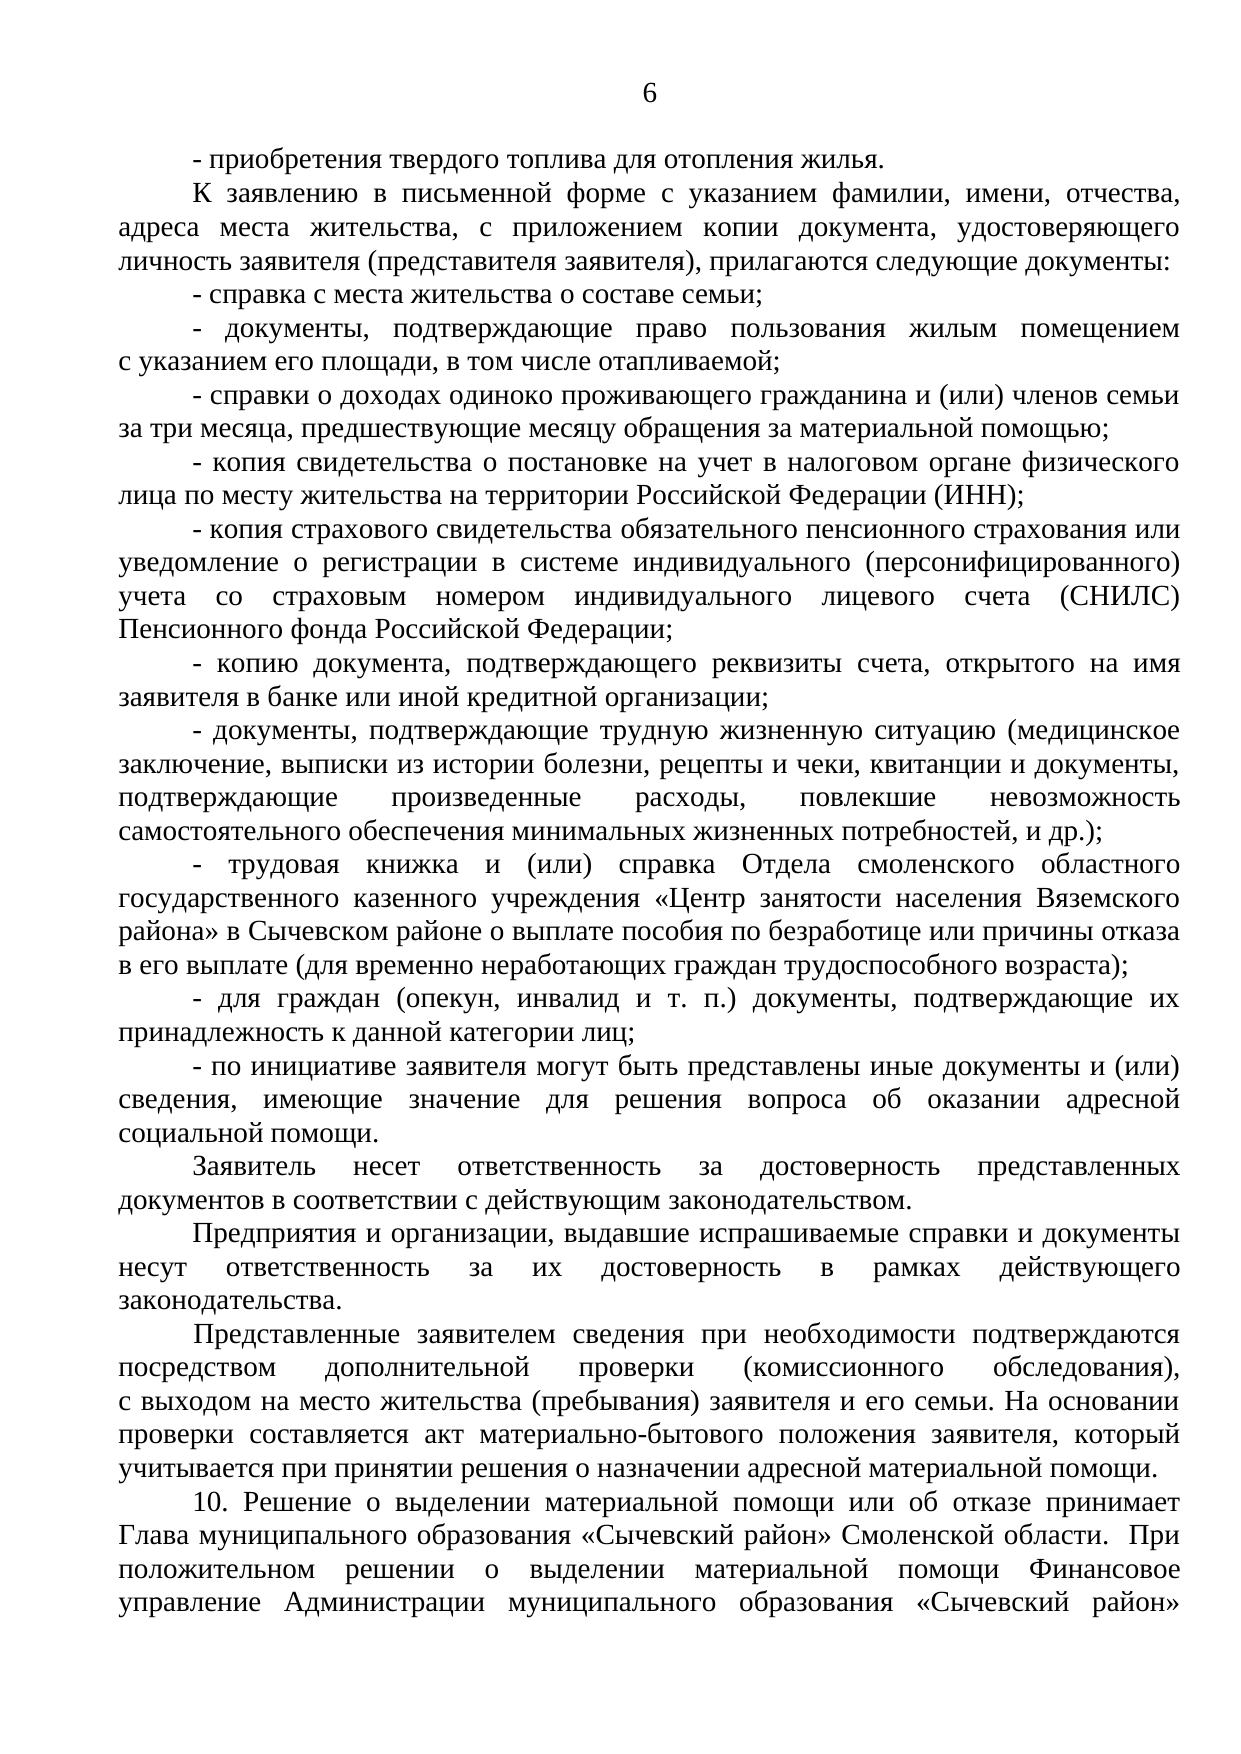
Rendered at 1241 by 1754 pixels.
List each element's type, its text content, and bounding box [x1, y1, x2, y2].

text Заявитель несет ответственность за достоверность представленных документов в соответствии с действующим законодательством. [118, 1148, 1181, 1215]
text - справка с места жительства о составе семьи; [118, 276, 1181, 310]
text К заявлению в письменной форме с указанием фамилии, имени, отчества, адреса места жительства, с приложением копии документа, удостоверяющего личность заявителя (представителя заявителя), прилагаются следующие документы: [118, 176, 1181, 276]
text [118, 1484, 1181, 1618]
text - трудовая книжка и (или) справка Отдела смоленского областного государственного казенного учреждения «Центр занятости населения Вяземского района» в Сычевском районе о выплате пособия по безработице или причины отказа в его выплате (для временно неработающих граждан трудоспособного возраста); [118, 846, 1181, 981]
text - приобретения твердого топлива для отопления жилья. [118, 142, 1181, 176]
text - документы, подтверждающие трудную жизненную ситуацию (медицинское заключение, выписки из истории болезни, рецепты и чеки, квитанции и документы, подтверждающие произведенные расходы, повлекшие невозможность самостоятельного обеспечения минимальных жизненных потребностей, и др.); [118, 712, 1181, 846]
text Предприятия и организации, выдавшие испрашиваемые справки и документы несут ответственность за их достоверность в рамках действующего законодательства. [118, 1215, 1181, 1316]
text - копия страхового свидетельства обязательного пенсионного страхования или уведомление о регистрации в системе индивидуального (персонифицированного) учета со страховым номером индивидуального лицевого счета (СНИЛС) Пенсионного фонда Российской Федерации; [118, 511, 1181, 645]
text - копию документа, подтверждающего реквизиты счета, открытого на имя заявителя в банке или иной кредитной организации; [118, 645, 1181, 712]
text - для граждан (опекун, инвалид и т. п.) документы, подтверждающие их принадлежность к данной категории лиц; [118, 981, 1181, 1048]
text - документы, подтверждающие право пользования жилым помещением с указанием его площади, в том числе отапливаемой; [118, 310, 1181, 377]
text Представленные заявителем сведения при необходимости подтверждаются посредством дополнительной проверки (комиссионного обследования), с выходом на место жительства (пребывания) заявителя и его семьи. На основании проверки составляется акт материально-бытового положения заявителя, который учитывается при принятии решения о назначении адресной материальной помощи. [118, 1316, 1181, 1484]
text - справки о доходах одиноко проживающего гражданина и (или) членов семьи за три месяца, предшествующие месяцу обращения за материальной помощью; [118, 377, 1181, 444]
text - по инициативе заявителя могут быть представлены иные документы и (или) сведения, имеющие значение для решения вопроса об оказании адресной социальной помощи. [118, 1048, 1181, 1148]
text - копия свидетельства о постановке на учет в налоговом органе физического лица по месту жительства на территории Российской Федерации (ИНН); [118, 444, 1181, 511]
